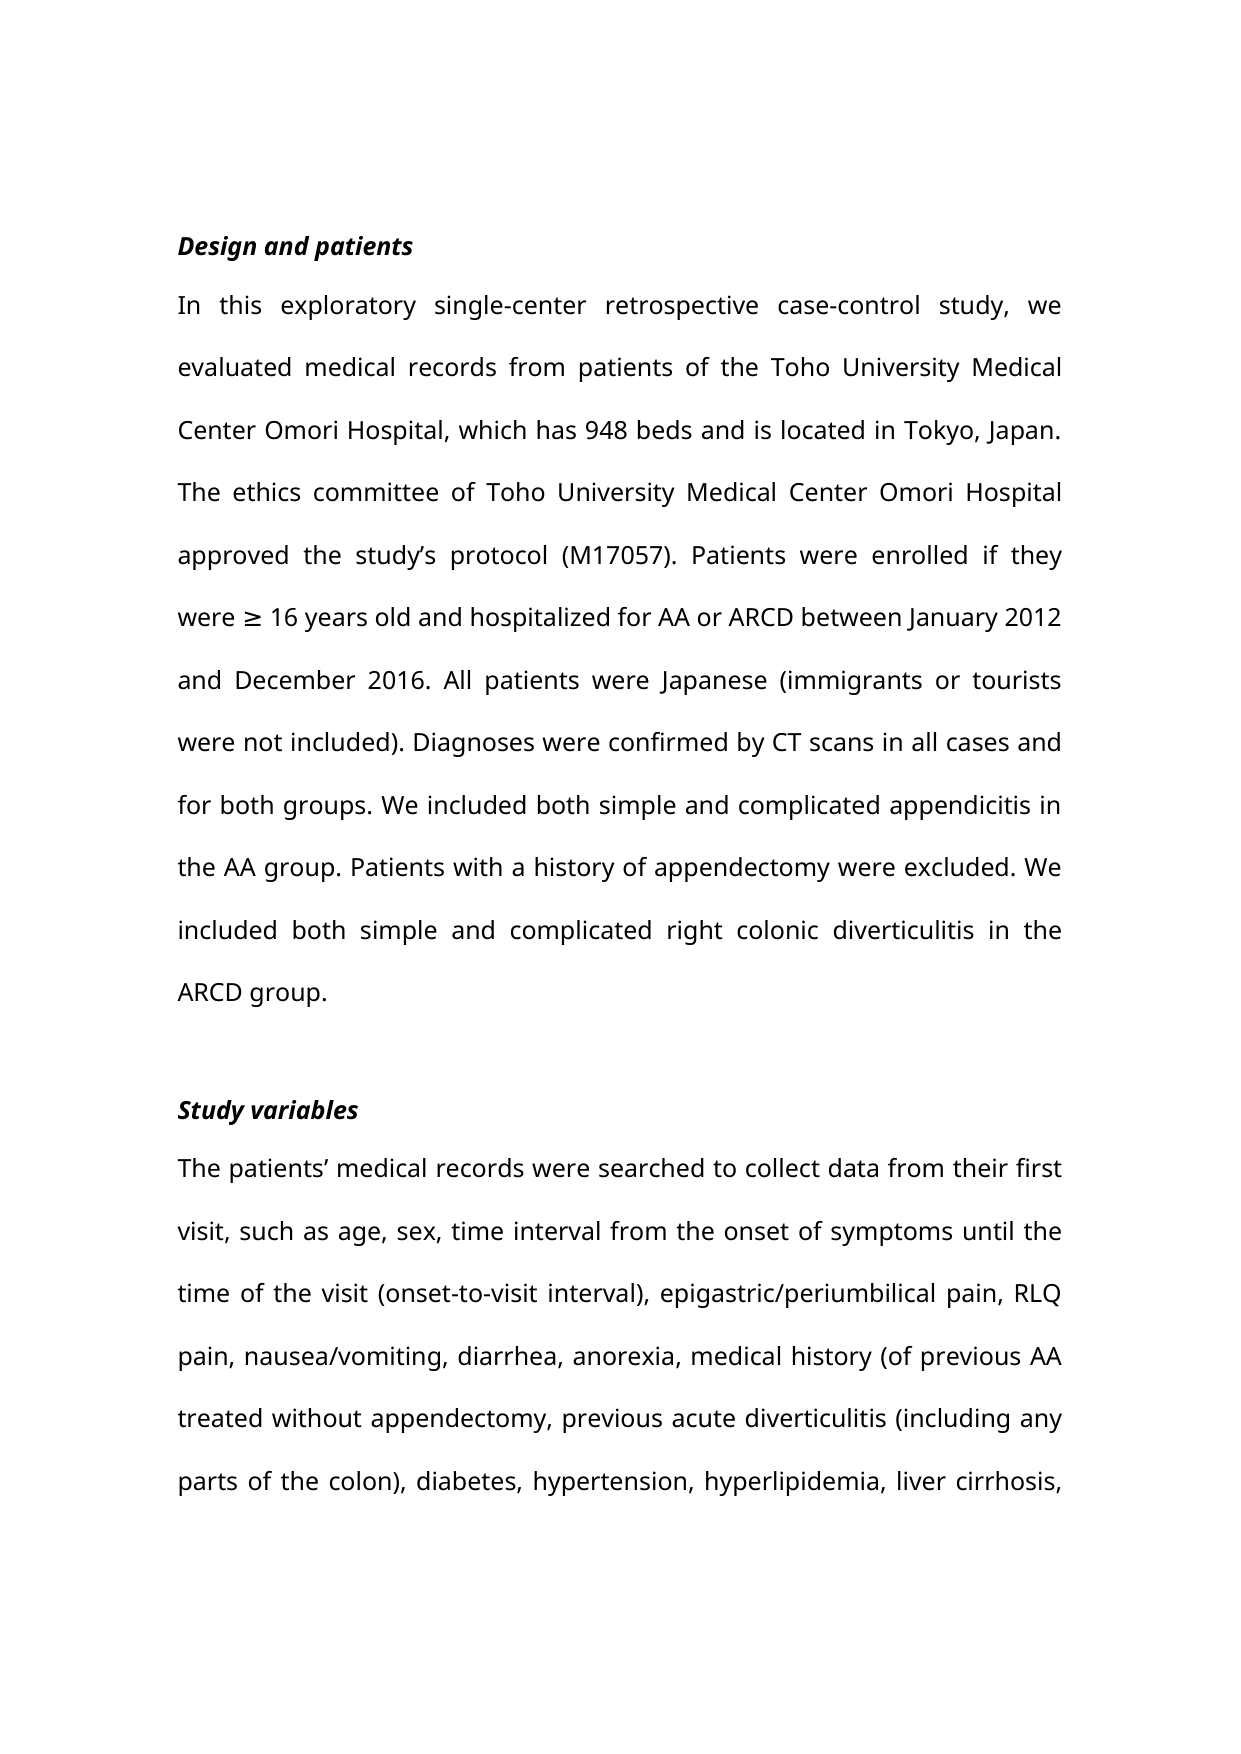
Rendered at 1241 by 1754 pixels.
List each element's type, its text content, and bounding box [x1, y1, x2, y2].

text Study variables [177, 1088, 1063, 1130]
text Design and patients [177, 225, 1063, 267]
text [177, 1147, 1063, 1501]
text In this exploratory single-center retrospective case-control study, we evaluated medical records from patients of the Toho University Medical Center Omori Hospital, which has 948 beds and is located in Tokyo, Japan. The ethics committee of Toho University Medical Center Omori Hospital approved the study’s protocol (M17057). Patients were enrolled if they were ≥ 16 years old and hospitalized for AA or ARCD between January 2012 and December 2016. All patients were Japanese (immigrants or tourists were not included). Diagnoses were confirmed by CT scans in all cases and for both groups. We included both simple and complicated appendicitis in the AA group. Patients with a history of appendectomy were excluded. We included both simple and complicated right colonic diverticulitis in the ARCD group. [177, 284, 1063, 1013]
